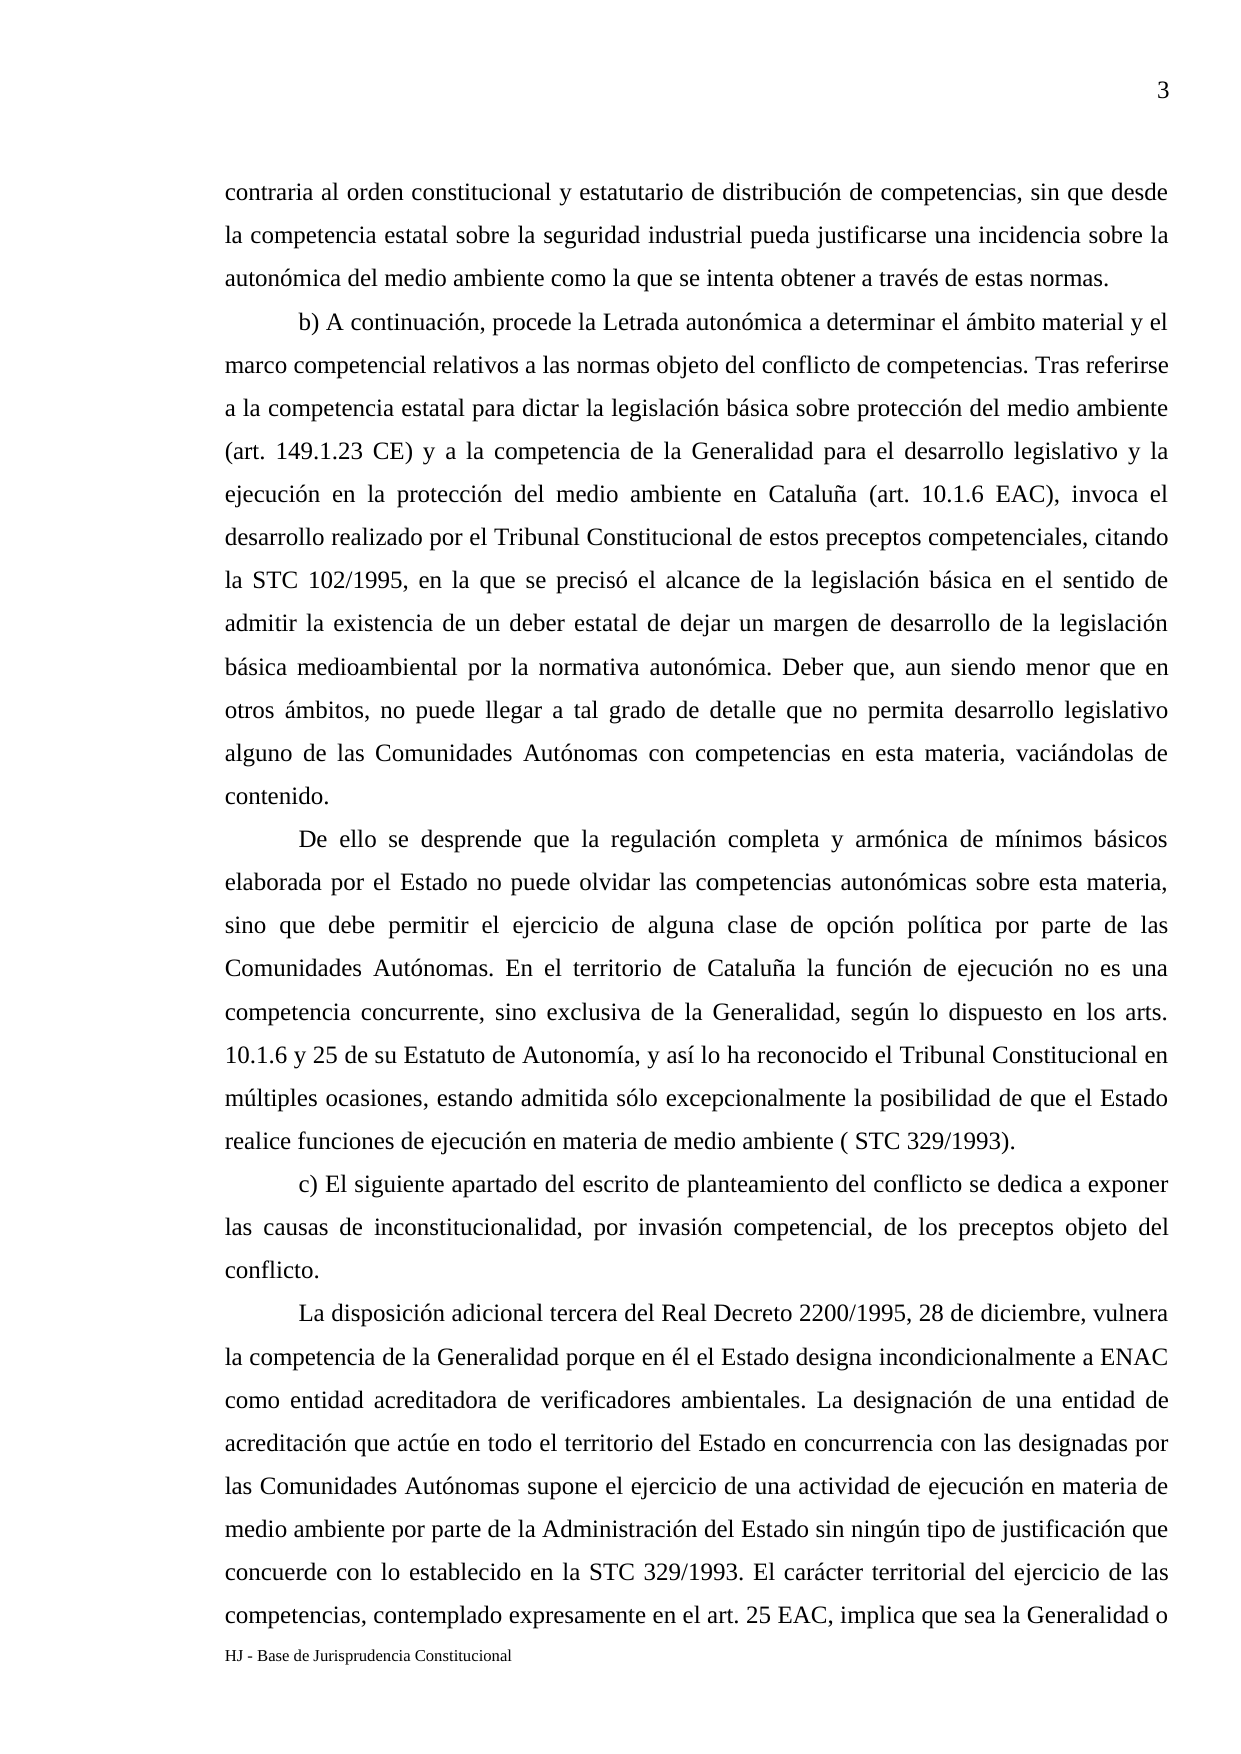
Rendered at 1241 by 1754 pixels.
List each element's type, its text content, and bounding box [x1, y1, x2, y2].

text b) A continuación, procede la Letrada autonómica a determinar el ámbito material y el marco competencial relativos a las normas objeto del conflicto de competencias. Tras referirse a la competencia estatal para dictar la legislación básica sobre protección del medio ambiente (art. 149.1.23 CE) y a la competencia de la Generalidad para el desarrollo legislativo y la ejecución en la protección del medio ambiente en Cataluña (art. 10.1.6 EAC), invoca el desarrollo realizado por el Tribunal Constitucional de estos preceptos competenciales, citando la STC 102/1995, en la que se precisó el alcance de la legislación básica en el sentido de admitir la existencia de un deber estatal de dejar un margen de desarrollo de la legislación básica medioambiental por la normativa autonómica. Deber que, aun siendo menor que en otros ámbitos, no puede llegar a tal grado de detalle que no permita desarrollo legislativo alguno de las Comunidades Autónomas con competencias en esta materia, vaciándolas de contenido. [224, 307, 1169, 810]
text De ello se desprende que la regulación completa y armónica de mínimos básicos elaborada por el Estado no puede olvidar las competencias autonómicas sobre esta materia, sino que debe permitir el ejercicio de alguna clase de opción política por parte de las Comunidades Autónomas. En el territorio de Cataluña la función de ejecución no es una competencia concurrente, sino exclusiva de la Generalidad, según lo dispuesto en los arts. 10.1.6 y 25 de su Estatuto de Autonomía, y así lo ha reconocido el Tribunal Constitucional en múltiples ocasiones, estando admitida sólo excepcionalmente la posibilidad de que el Estado realice funciones de ejecución en materia de medio ambiente ( STC 329/1993). [224, 824, 1169, 1155]
text c) El siguiente apartado del escrito de planteamiento del conflicto se dedica a exponer las causas de inconstitucionalidad, por invasión competencial, de los preceptos objeto del conflicto. [224, 1169, 1169, 1284]
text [224, 1298, 1169, 1629]
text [224, 177, 1169, 292]
